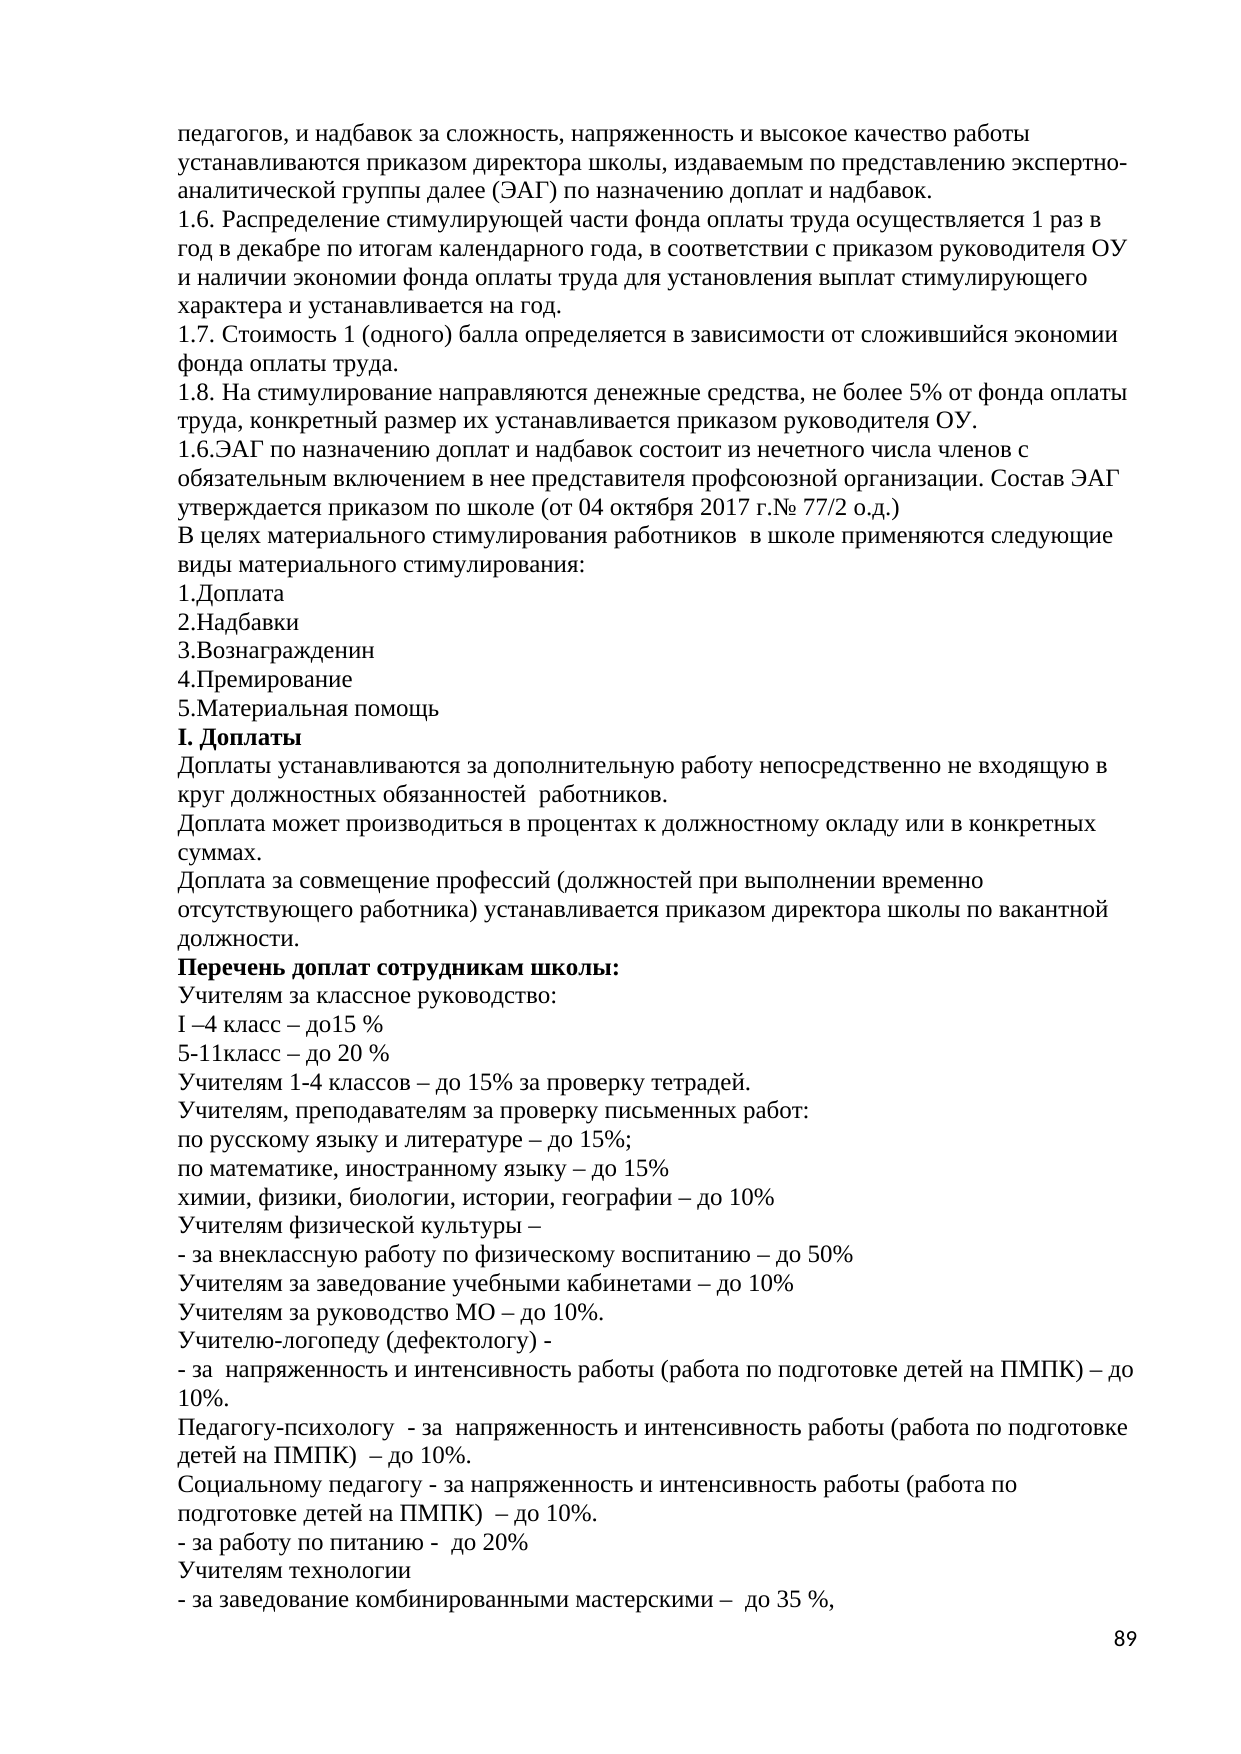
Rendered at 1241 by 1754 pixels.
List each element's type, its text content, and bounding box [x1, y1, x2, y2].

text 5.Материальная помощь [177, 693, 1137, 722]
text Учителям за руководство МО – до 10%. [177, 1297, 1137, 1326]
text - за заведование комбинированными мастерскими – до 35 %, [177, 1584, 1137, 1613]
text устанавливаются приказом директора школы, издаваемым по представлению экспертно-аналитической группы далее (ЭАГ) по назначению доплат и надбавок. [177, 147, 1137, 204]
text 5-11класс – до 20 % [177, 1038, 1137, 1067]
list Распределение стимулирующей части фонда оплаты труда осуществляется 1 раз в год в декабре по итогам календарного года, в соответствии с приказом руководителя ОУ и наличии экономии фонда оплаты труда для установления выплат стимулирующего характера и устанавливается на год. [177, 204, 1137, 319]
text В целях материального стимулирования работников в школе применяются следующие [177, 521, 1137, 549]
text Учителям физической культуры – [177, 1211, 1137, 1239]
text Доплаты устанавливаются за дополнительную работу непосредственно не входящую в круг должностных обязанностей работников. [177, 751, 1137, 808]
text 2.Надбавки [177, 607, 1137, 636]
text 1.6.ЭАГ по назначению доплат и надбавок состоит из нечетного числа членов с [177, 434, 1137, 463]
text 3.Вознагражденин [177, 636, 1137, 664]
text Учителям за заведование учебными кабинетами – до 10% [177, 1268, 1137, 1297]
text Доплата за совмещение профессий (должностей при выполнении временно отсутствующего работника) устанавливается приказом директора школы по вакантной должности. [177, 866, 1137, 952]
text обязательным включением в нее представителя профсоюзной организации. Состав ЭАГ утверждается приказом по школе (от 04 октября 2017 г.№ 77/2 о.д.) [177, 463, 1137, 521]
text - за работу по питанию - до 20% [177, 1527, 1137, 1556]
text Учителю-логопеду (дефектологу) - [177, 1326, 1137, 1354]
text 1.Доплата [177, 578, 1137, 607]
list На стимулирование направляются денежные средства, не более 5% от фонда оплаты труда, конкретный размер их устанавливается приказом руководителя ОУ. [177, 377, 1137, 434]
text педагогов, и надбавок за сложность, напряженность и высокое качество работы [177, 118, 1137, 147]
text 4.Премирование [177, 664, 1137, 693]
text Учителям 1-4 классов – до 15% за проверку тетрадей. [177, 1067, 1137, 1096]
list Стоимость 1 (одного) балла определяется в зависимости от сложившийся экономии фонда оплаты труда. [177, 319, 1137, 377]
text - за внеклассную работу по физическому воспитанию – до 50% [177, 1239, 1137, 1268]
text химии, физики, биологии, истории, географии – до 10% [177, 1182, 1137, 1211]
text I –4 класс – до15 % [177, 1009, 1137, 1038]
text Перечень доплат сотрудникам школы: [177, 952, 1137, 981]
text Учителям технологии [177, 1556, 1137, 1584]
text Педагогу-психологу - за напряженность и интенсивность работы (работа по подготовке детей на ПМПК) – до 10%. [177, 1412, 1137, 1469]
text Социальному педагогу - за напряженность и интенсивность работы (работа по подготовке детей на ПМПК) – до 10%. [177, 1469, 1137, 1527]
text Учителям за классное руководство: [177, 981, 1137, 1009]
text - за напряженность и интенсивность работы (работа по подготовке детей на ПМПК) – до 10%. [177, 1354, 1137, 1412]
text виды материального стимулирования: [177, 549, 1137, 578]
text Учителям, преподавателям за проверку письменных работ: [177, 1096, 1137, 1124]
text по математике, иностранному языку – до 15% [177, 1153, 1137, 1182]
text I. Доплаты [177, 722, 1137, 751]
text по русскому языку и литературе – до 15%; [177, 1124, 1137, 1153]
text Доплата может производиться в процентах к должностному окладу или в конкретных суммах. [177, 808, 1137, 866]
